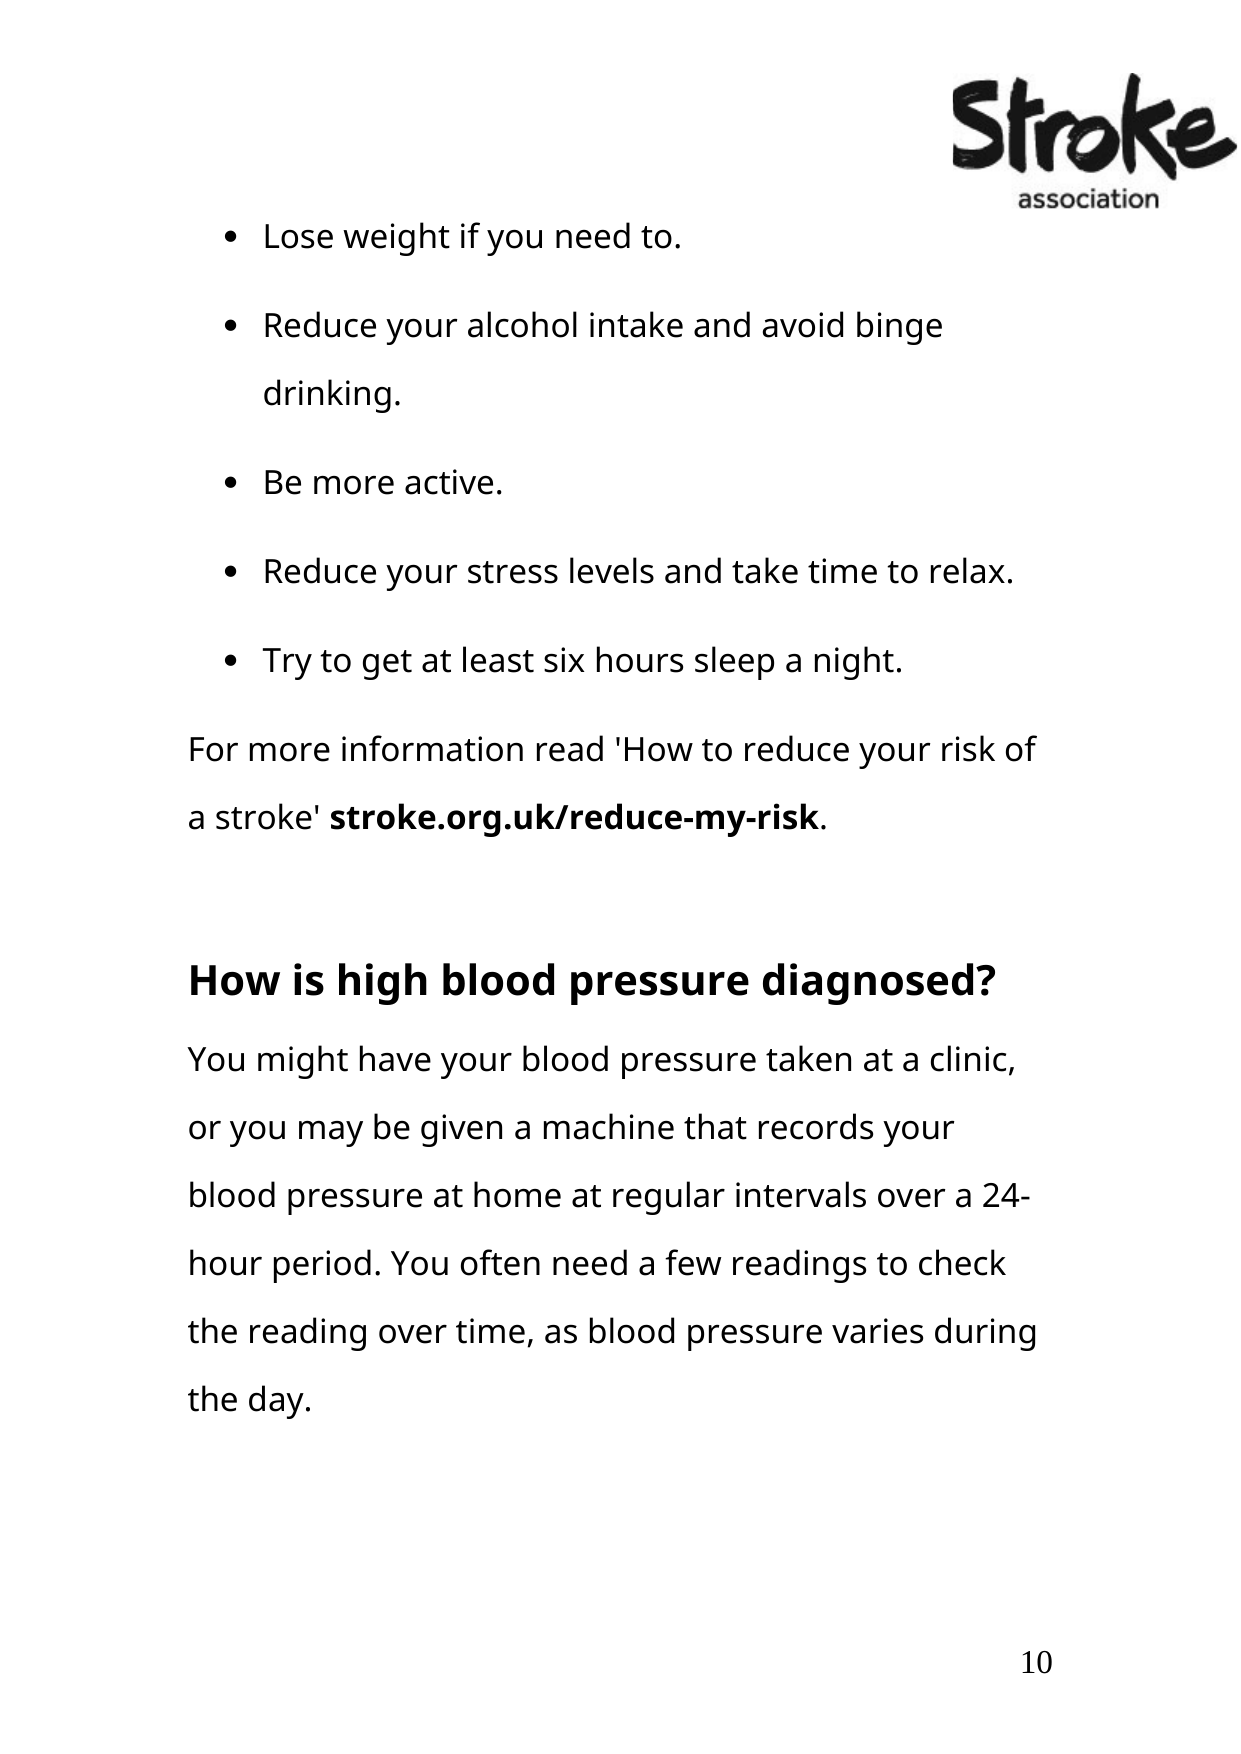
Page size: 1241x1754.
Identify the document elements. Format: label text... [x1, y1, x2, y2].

picture [952, 73, 1238, 213]
text You might have your blood pressure taken at a clinic, or you may be given a machine that records your blood pressure at home at regular intervals over a 24-hour period. You often need a few readings to check the reading over time, as blood pressure varies during the day. [187, 1036, 1053, 1422]
list Lose weight if you need to. [225, 212, 1053, 258]
list Be more active. [225, 458, 1053, 504]
text For more information read 'How to reduce your risk of a stroke' stroke.org.uk/reduce-my-risk. [187, 725, 1053, 839]
subtitle How is high blood pressure diagnosed? [187, 951, 1053, 1007]
list Reduce your stress levels and take time to relax. [225, 547, 1053, 593]
list Reduce your alcohol intake and avoid binge drinking. [225, 301, 1053, 415]
list Try to get at least six hours sleep a night. [225, 636, 1053, 682]
